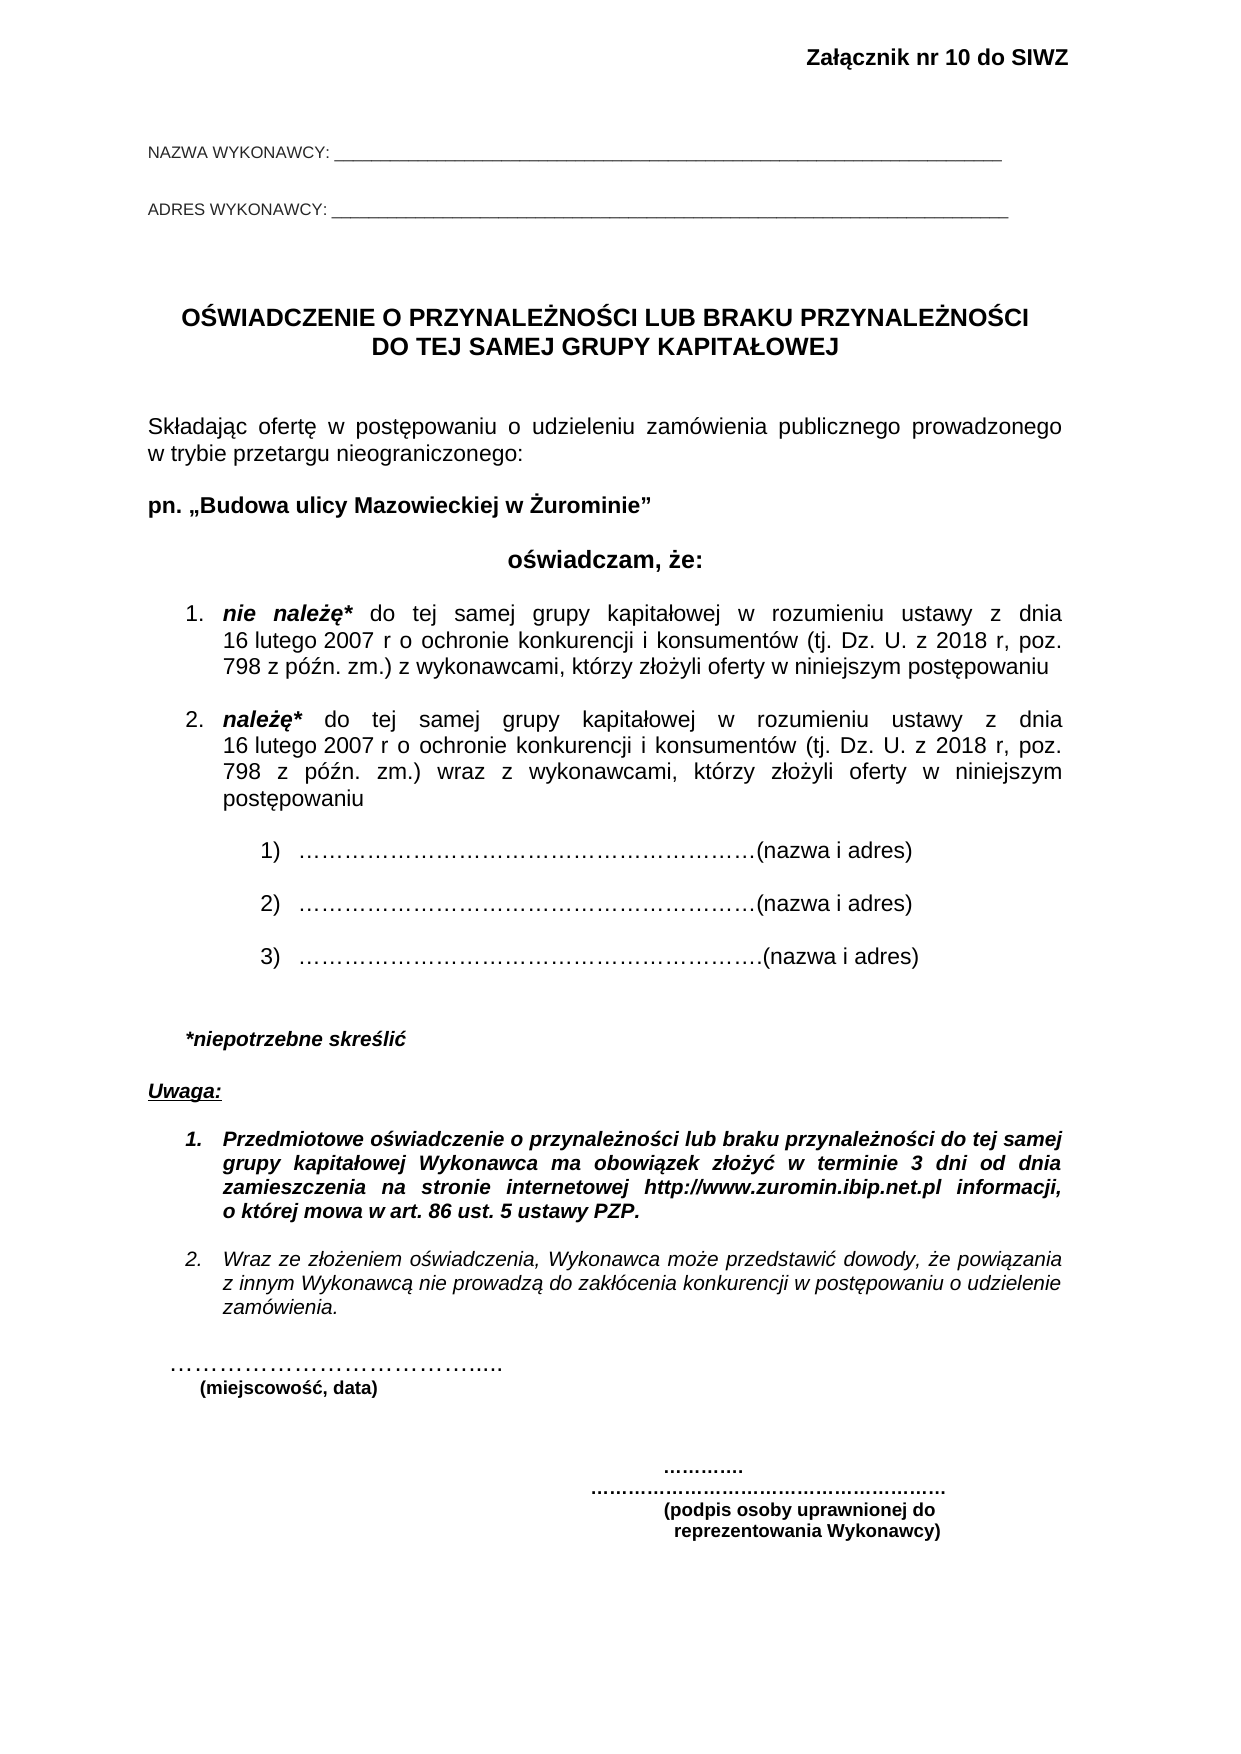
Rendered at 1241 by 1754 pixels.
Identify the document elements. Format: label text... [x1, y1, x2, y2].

text Załącznik nr 10 do SIWZ [664, 44, 1137, 71]
list …………………………………………………….(nazwa i adres) [260, 943, 1063, 969]
list nie należę* do tej samej grupy kapitałowej w rozumieniu ustawy z dnia 16 lutego 2007 r o ochronie konkurencji i konsumentów (tj. Dz. U. z 2018 r, poz. 798 z późn. zm.) z wykonawcami, którzy złożyli oferty w niniejszym postępowaniu [185, 600, 1063, 679]
text *niepotrzebne skreślić [185, 1027, 1063, 1051]
text OŚWIADCZENIE O PRZYNALEŻNOŚCI LUB BRAKU PRZYNALEŻNOŚCI [148, 303, 1063, 332]
list ……………………………………………………(nazwa i adres) [260, 837, 1063, 864]
text oświadczam, że: [148, 545, 1063, 574]
text DO TEJ SAMEJ GRUPY KAPITAŁOWEJ [148, 332, 1063, 361]
text reprezentowania Wykonawcy) [591, 1520, 1063, 1542]
list Wraz ze złożeniem oświadczenia, Wykonawca może przedstawić dowody, że powiązania z innym Wykonawcą nie prowadzą do zakłócenia konkurencji w postępowaniu o udzielenie zamówienia. [185, 1247, 1063, 1319]
list Przedmiotowe oświadczenie o przynależności lub braku przynależności do tej samej grupy kapitałowej Wykonawca ma obowiązek złożyć w terminie 3 dni od dnia zamieszczenia na stronie internetowej http://www.zuromin.ibip.net.pl informacji, o której mowa w art. 86 ust. 5 ustawy PZP. [185, 1127, 1063, 1223]
list należę* do tej samej grupy kapitałowej w rozumieniu ustawy z dnia 16 lutego 2007 r o ochronie konkurencji i konsumentów (tj. Dz. U. z 2018 r, poz. 798 z późn. zm.) wraz z wykonawcami, którzy złożyli oferty w niniejszym postępowaniu [185, 706, 1063, 811]
list ……………………………………………………(nazwa i adres) [260, 890, 1063, 916]
text ADRES WYKONAWCY: _________________________________________________________________________ [148, 200, 1063, 219]
text Uwaga: [148, 1079, 1063, 1103]
text NAZWA WYKONAWCY: ________________________________________________________________________ [148, 143, 1063, 162]
text (miejscowość, data) [148, 1376, 1063, 1398]
text ………….………………………………………………… [590, 1456, 1063, 1499]
text ………………………………..... [148, 1348, 1063, 1376]
text pn. „Budowa ulicy Mazowieckiej w Żurominie” [148, 492, 1063, 519]
text Składając ofertę w postępowaniu o udzieleniu zamówienia publicznego prowadzonego w trybie przetargu nieograniczonego: [148, 413, 1063, 466]
text (podpis osoby uprawnionej do [591, 1499, 1063, 1520]
